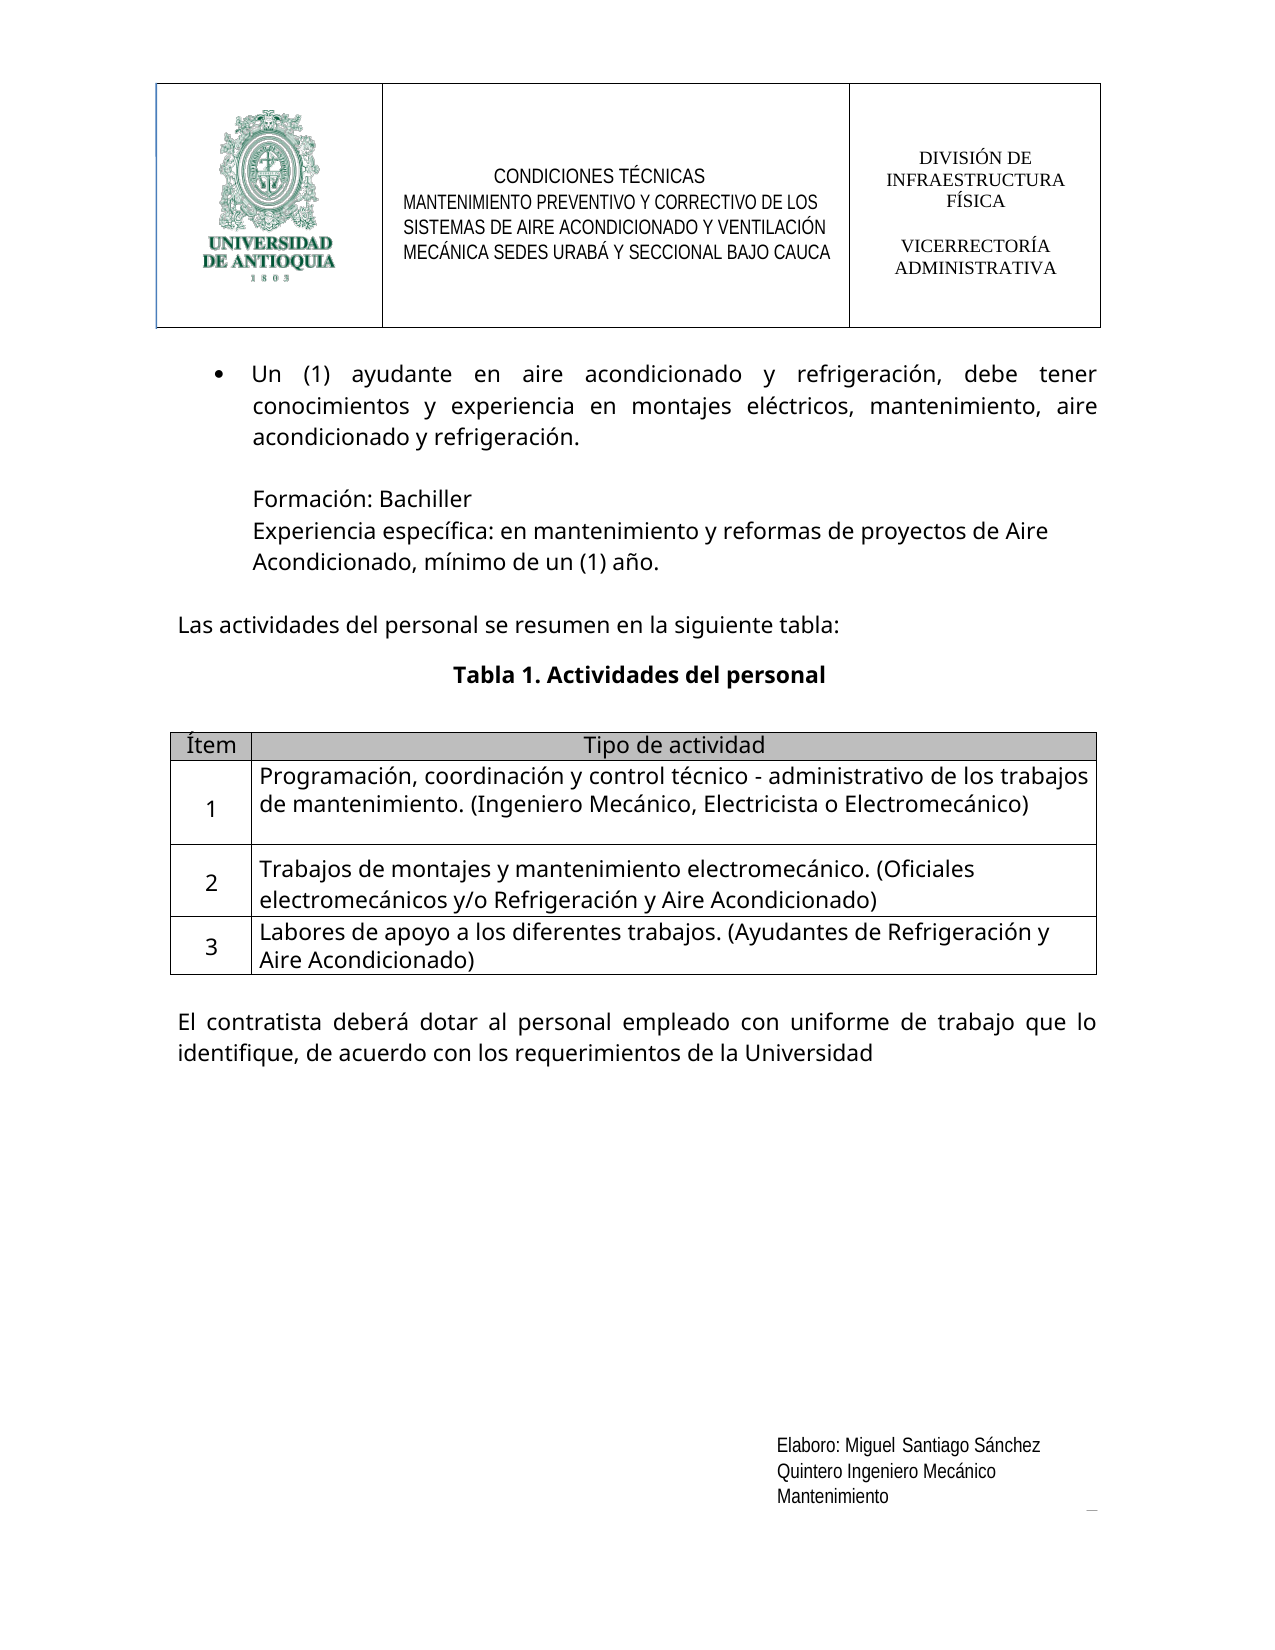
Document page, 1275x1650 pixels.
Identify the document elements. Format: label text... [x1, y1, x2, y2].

picture [202, 110, 336, 282]
table_cell Programación, coordinación y control técnico - administrativo de los trabajos de mantenimiento. (Ingeniero Mecánico, Electricista o Electromecánico) [252, 761, 1096, 844]
text Las actividades del personal se resumen en la siguiente tabla: [177, 608, 1114, 640]
table_cell 3 [171, 917, 251, 974]
table_cell 2 [171, 845, 251, 916]
text Experiencia específica: en mantenimiento y reformas de proyectos de Aire Acondicionado, mínimo de un (1) año. [252, 515, 1114, 577]
text Formación: Bachiller [252, 483, 1114, 514]
table_cell Labores de apoyo a los diferentes trabajos. (Ayudantes de Refrigeración y Aire Acondicionado) [252, 917, 1096, 974]
table_cell Trabajos de montajes y mantenimiento electromecánico. (Oficiales electromecánicos y/o Refrigeración y Aire Acondicionado) [252, 845, 1096, 916]
table_cell 1 [171, 761, 251, 844]
subtitle Tabla 1. Actividades del personal [453, 659, 1114, 691]
text El contratista deberá dotar al personal empleado con uniforme de trabajo que lo identifique, de acuerdo con los requerimientos de la Universidad [177, 1006, 1098, 1068]
list Un (1) ayudante en aire acondicionado y refrigeración, debe tener conocimientos y experiencia en montajes eléctricos, mantenimiento, aire acondicionado y refrigeración. [215, 358, 1098, 452]
table_header Ítem [171, 733, 251, 760]
table_header Tipo de actividad [252, 733, 1096, 760]
